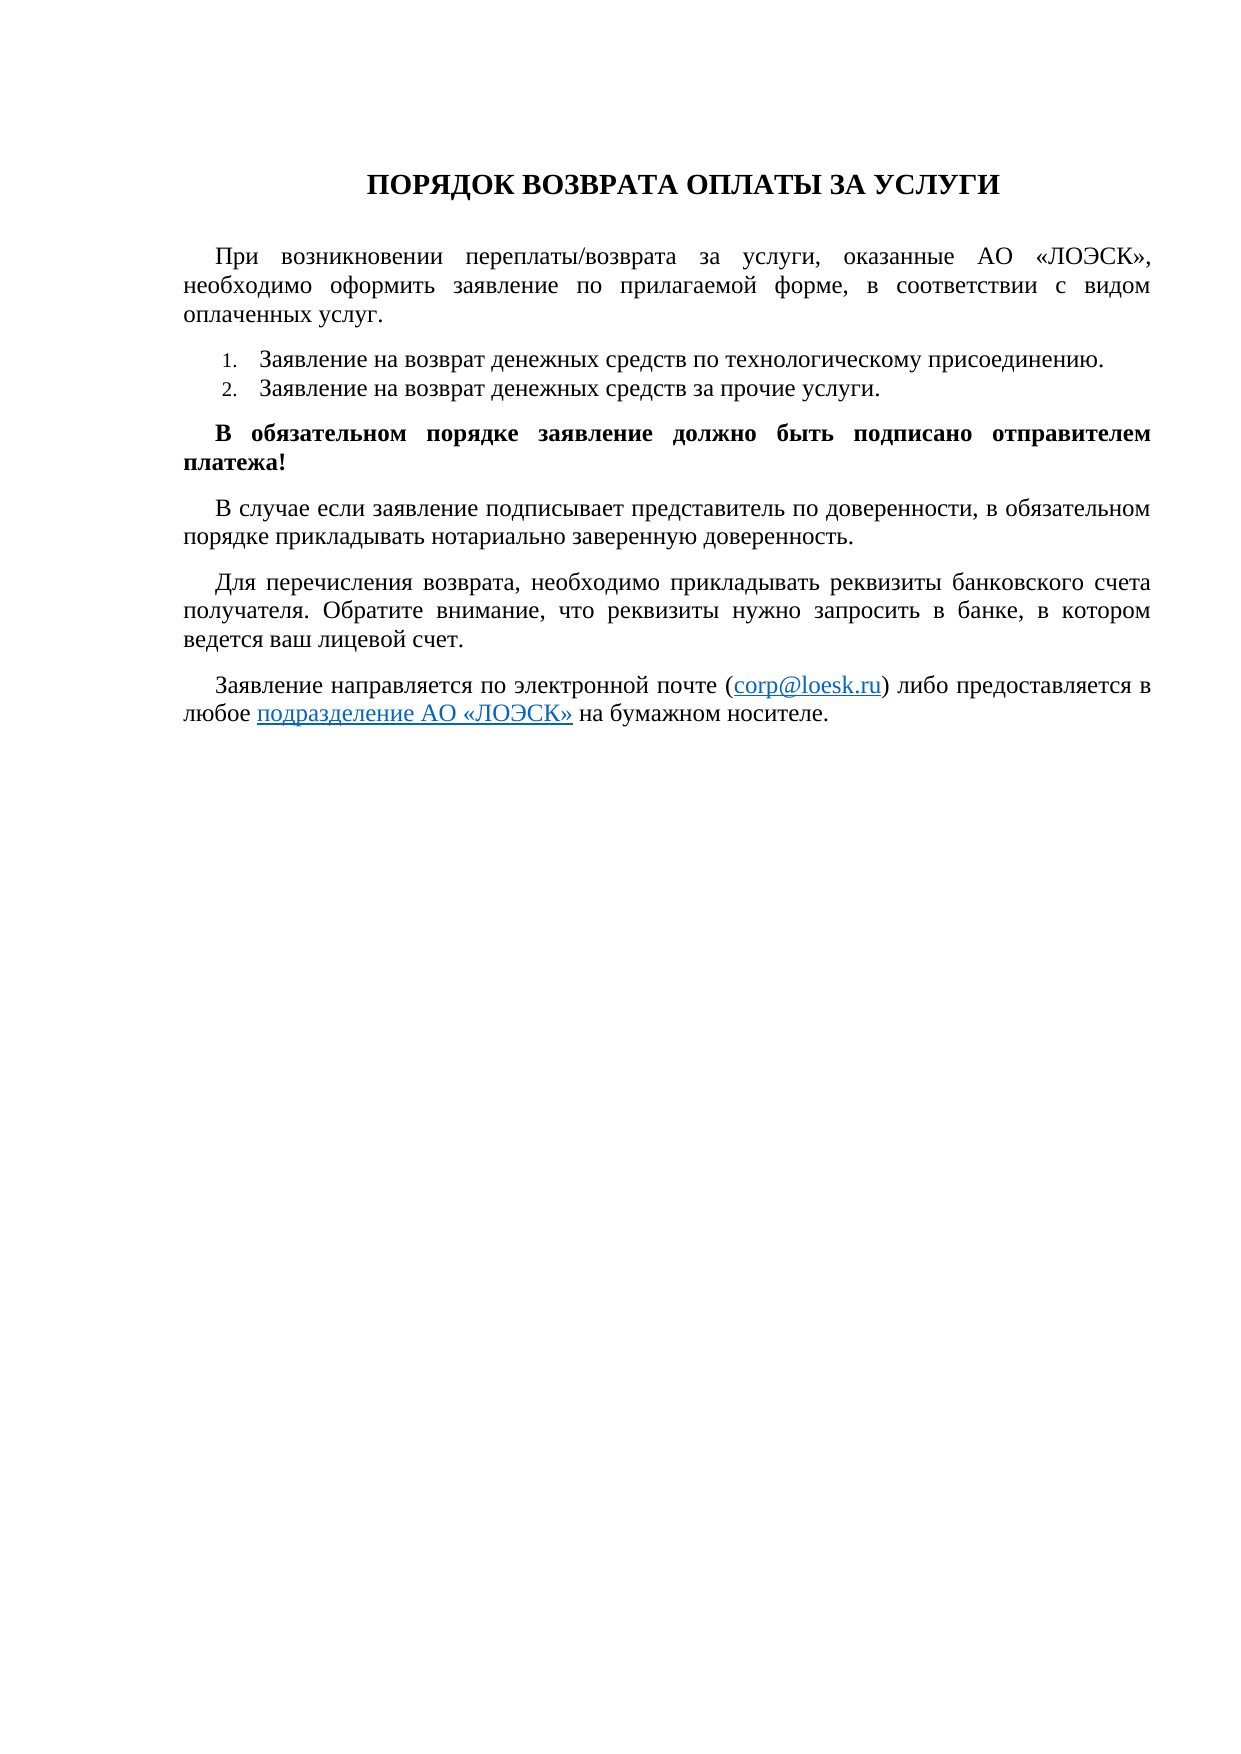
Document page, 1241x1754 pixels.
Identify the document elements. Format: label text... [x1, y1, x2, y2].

list Заявление на возврат денежных средств за прочие услуги. [222, 373, 1152, 402]
text В случае если заявление подписывает представитель по доверенности, в обязательном порядке прикладывать нотариально заверенную доверенность. [183, 493, 1152, 550]
subtitle ПОРЯДОК ВОЗВРАТА ОПЛАТЫ ЗА УСЛУГИ [215, 167, 1152, 201]
text Для перечисления возврата, необходимо прикладывать реквизиты банковского счета получателя. Обратите внимание, что реквизиты нужно запросить в банке, в котором ведется ваш лицевой счет. [183, 567, 1152, 653]
list Заявление на возврат денежных средств по технологическому присоединению. [222, 344, 1152, 373]
text Заявление направляется по электронной почте (corp@loesk.ru) либо предоставляется в любое подразделение АО «ЛОЭСК» на бумажном носителе. [183, 670, 1152, 727]
text В обязательном порядке заявление должно быть подписано отправителем платежа! [183, 418, 1152, 476]
text При возникновении переплаты/возврата за услуги, оказанные АО «ЛОЭСК», необходимо оформить заявление по прилагаемой форме, в соответствии с видом оплаченных услуг. [183, 241, 1152, 328]
